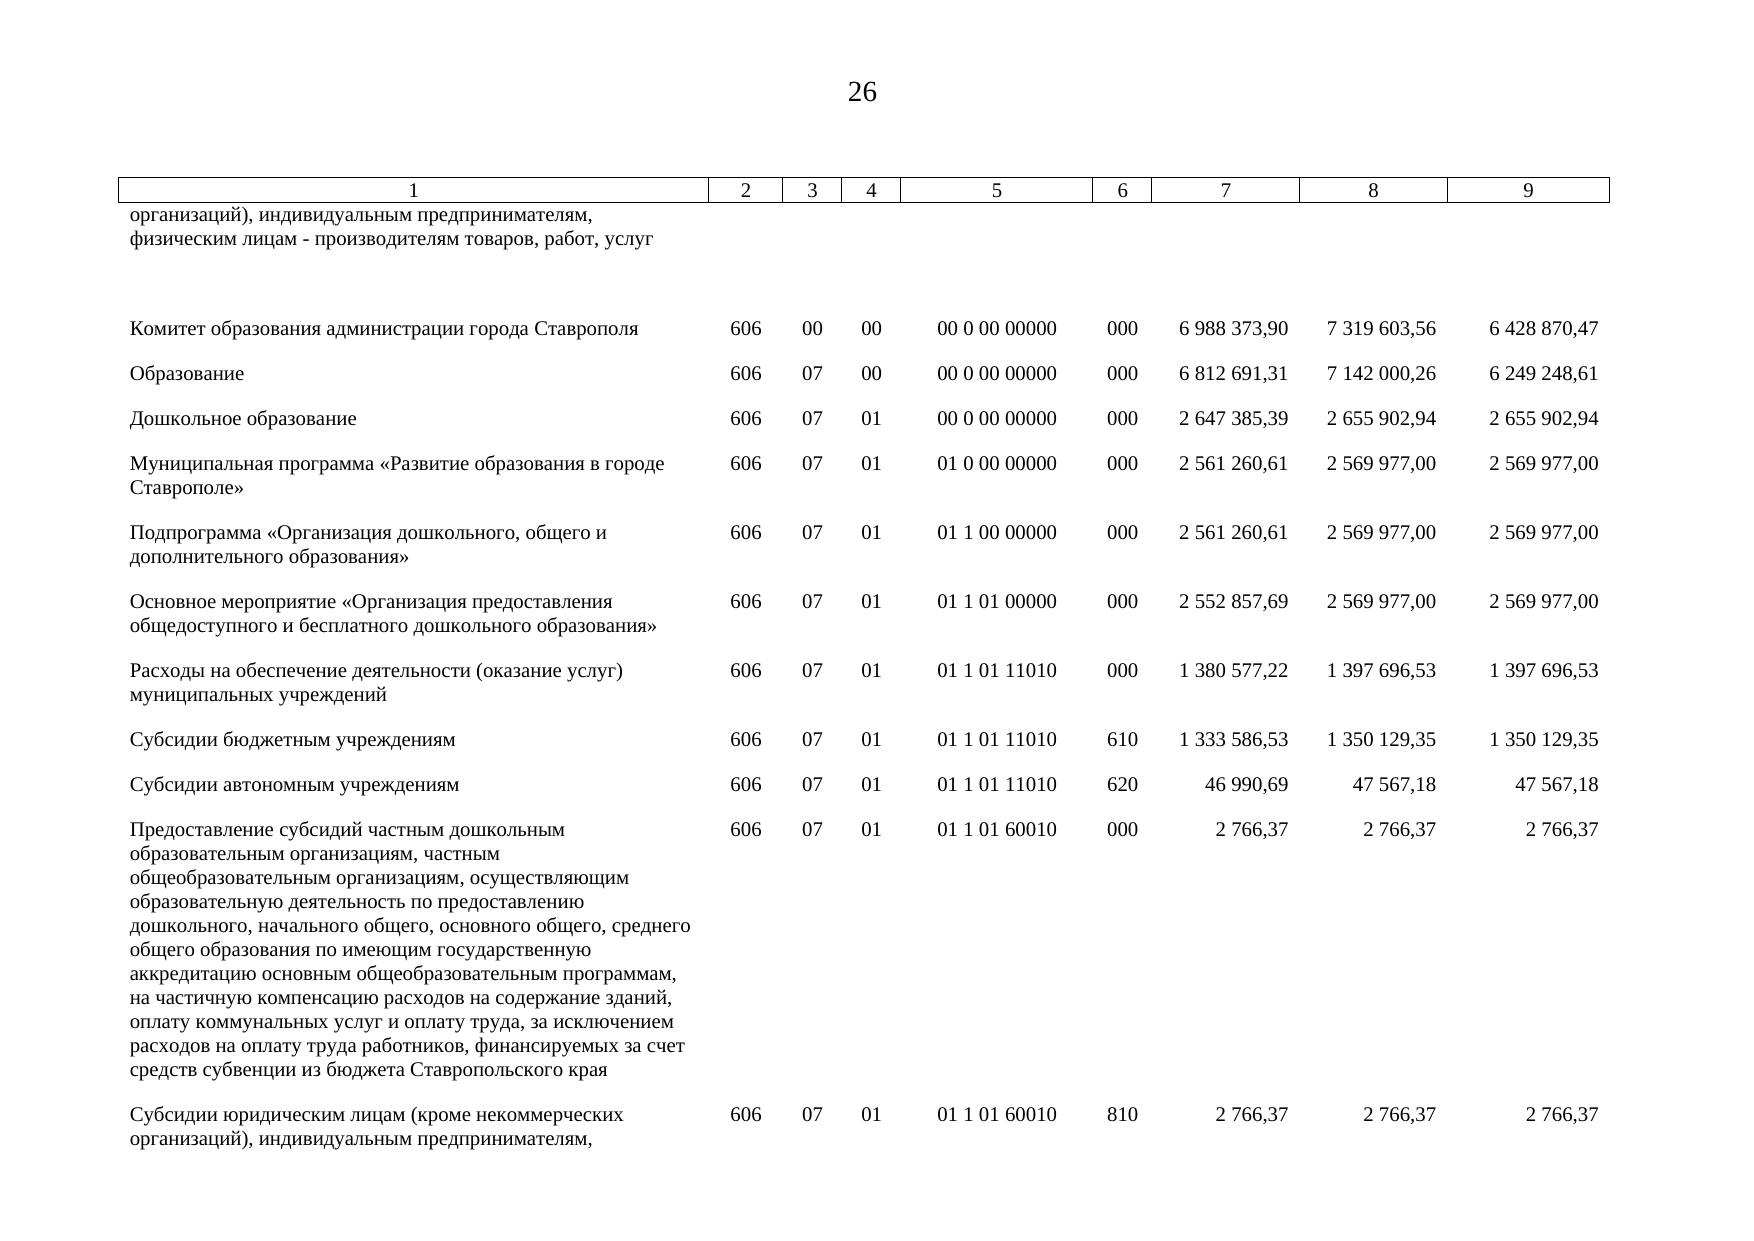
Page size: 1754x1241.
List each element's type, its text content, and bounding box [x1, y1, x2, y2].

table_header 7 [1152, 178, 1299, 202]
table_header 2 [709, 178, 782, 202]
table_header 3 [783, 178, 841, 202]
table_header 9 [1448, 178, 1609, 202]
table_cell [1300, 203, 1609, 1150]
table_header 4 [842, 178, 900, 202]
table_header 6 [1093, 178, 1151, 202]
table_header 1 [119, 178, 708, 202]
table_header 8 [1300, 178, 1447, 202]
table_header 5 [901, 178, 1092, 202]
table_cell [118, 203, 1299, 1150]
